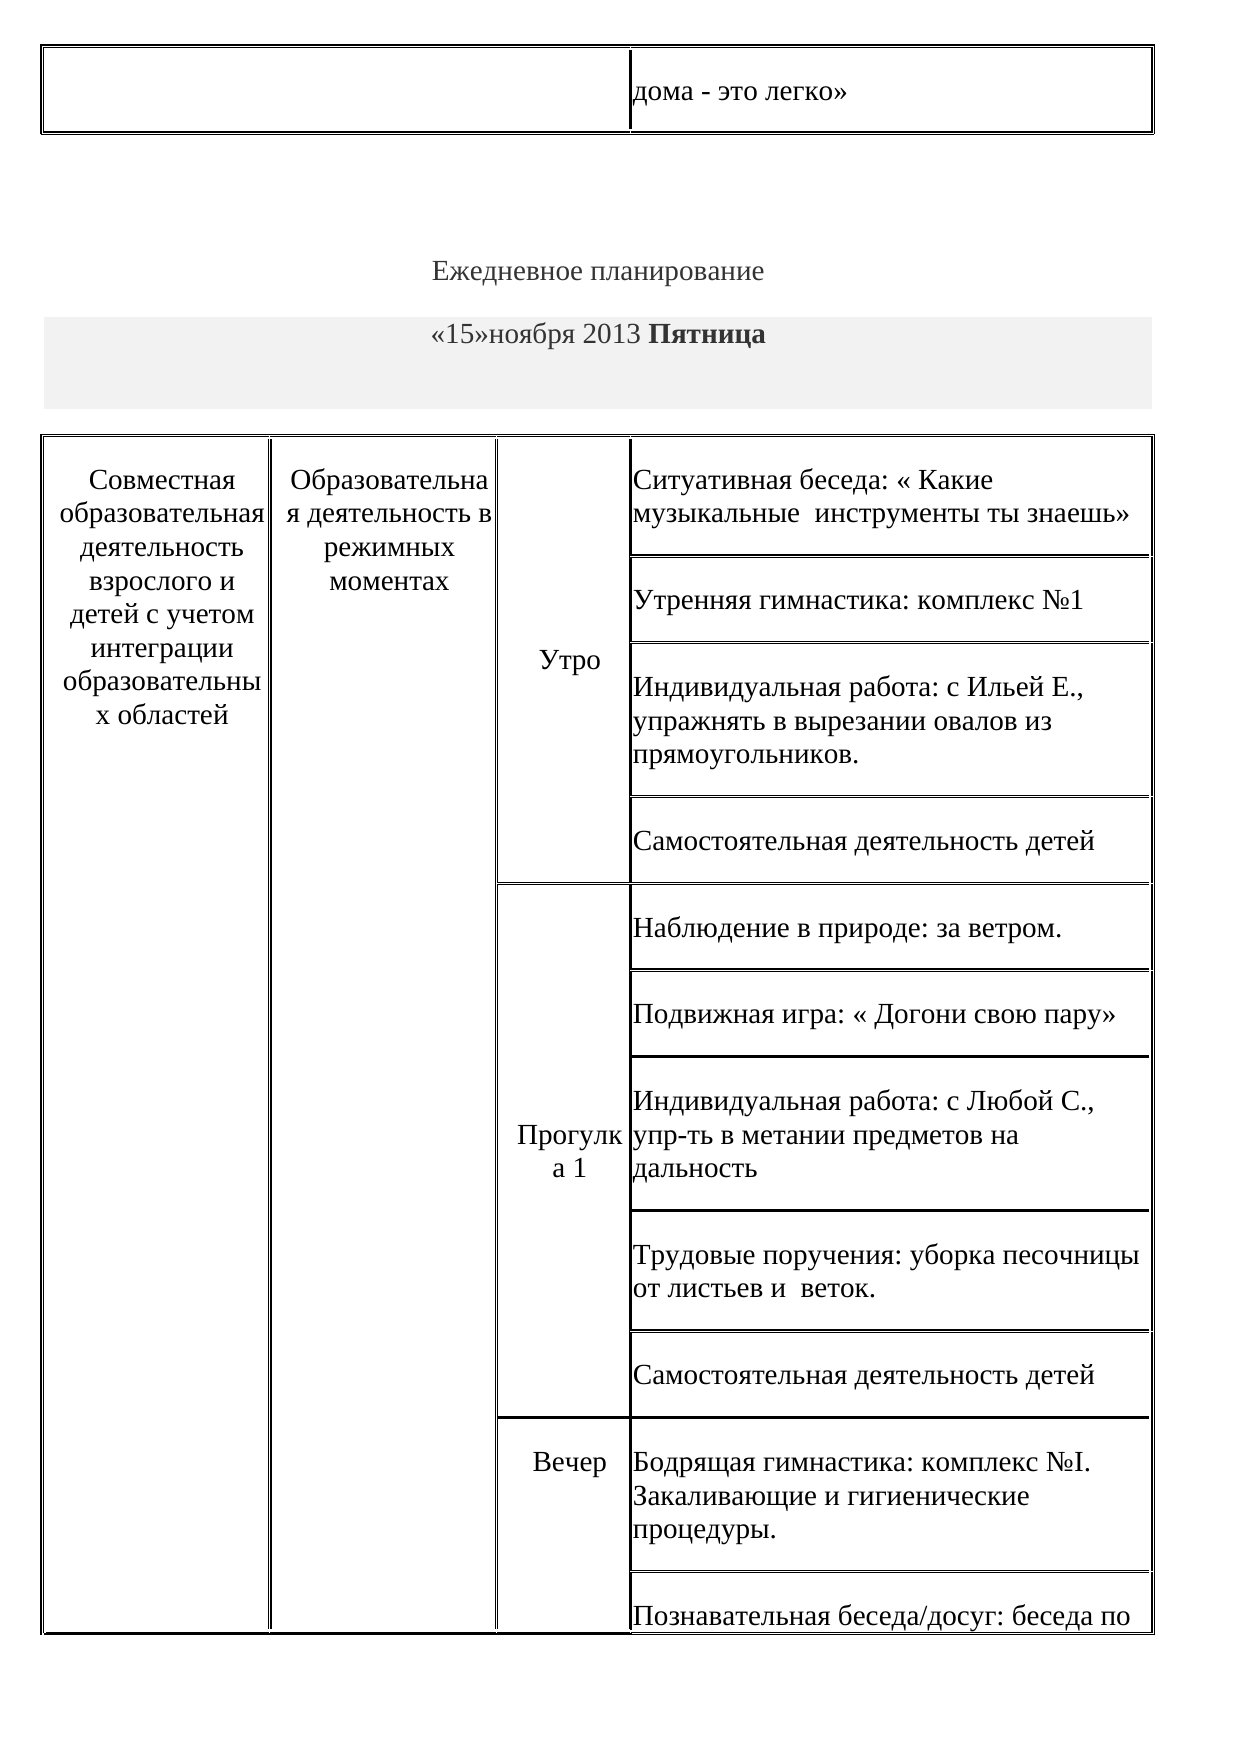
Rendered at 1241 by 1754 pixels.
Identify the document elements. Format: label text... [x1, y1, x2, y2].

table_cell Утренняя гимнастика: комплекс №1 [632, 554, 1152, 641]
table_cell Подвижная игра: « Догони свою пару» [632, 968, 1152, 1055]
table_header Утро [497, 437, 630, 881]
table_cell Прогулка 1 [498, 885, 629, 1416]
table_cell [630, 1570, 1153, 1632]
table_cell Наблюдение в природе: за ветром. [632, 881, 1152, 968]
table_cell Индивидуальная работа: с Любой С., упр-ть в метании предметов на дальность [632, 1055, 1151, 1209]
table_header Ситуативная беседа: « Какие музыкальные инструменты ты знаешь» [630, 437, 1151, 554]
table_cell Вечер [497, 1419, 630, 1632]
table_cell Трудовые поручения: уборка песочницы от листьев и веток. [632, 1209, 1151, 1329]
table_cell Бодрящая гимнастика: комплекс №I. Закаливающие и гигиенические процедуры. [632, 1416, 1151, 1570]
table_cell Самостоятельная деятельность детей [630, 795, 1153, 881]
table_cell Индивидуальная работа: с Ильей Е., упражнять в вырезании овалов из прямоугольников. [630, 641, 1153, 795]
text Ежедневное планирование [44, 253, 1152, 287]
table_header Образовательная деятельность в режимных моментах [270, 437, 497, 1632]
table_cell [44, 48, 630, 131]
table_cell Самостоятельная деятельность детей [632, 1329, 1152, 1416]
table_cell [630, 48, 1151, 131]
text «15»ноября 2013 Пятница [44, 317, 1152, 350]
table_header Совместная образовательная деятельность взрослого и детей с учетом интеграции образовательных областей [42, 435, 270, 1632]
